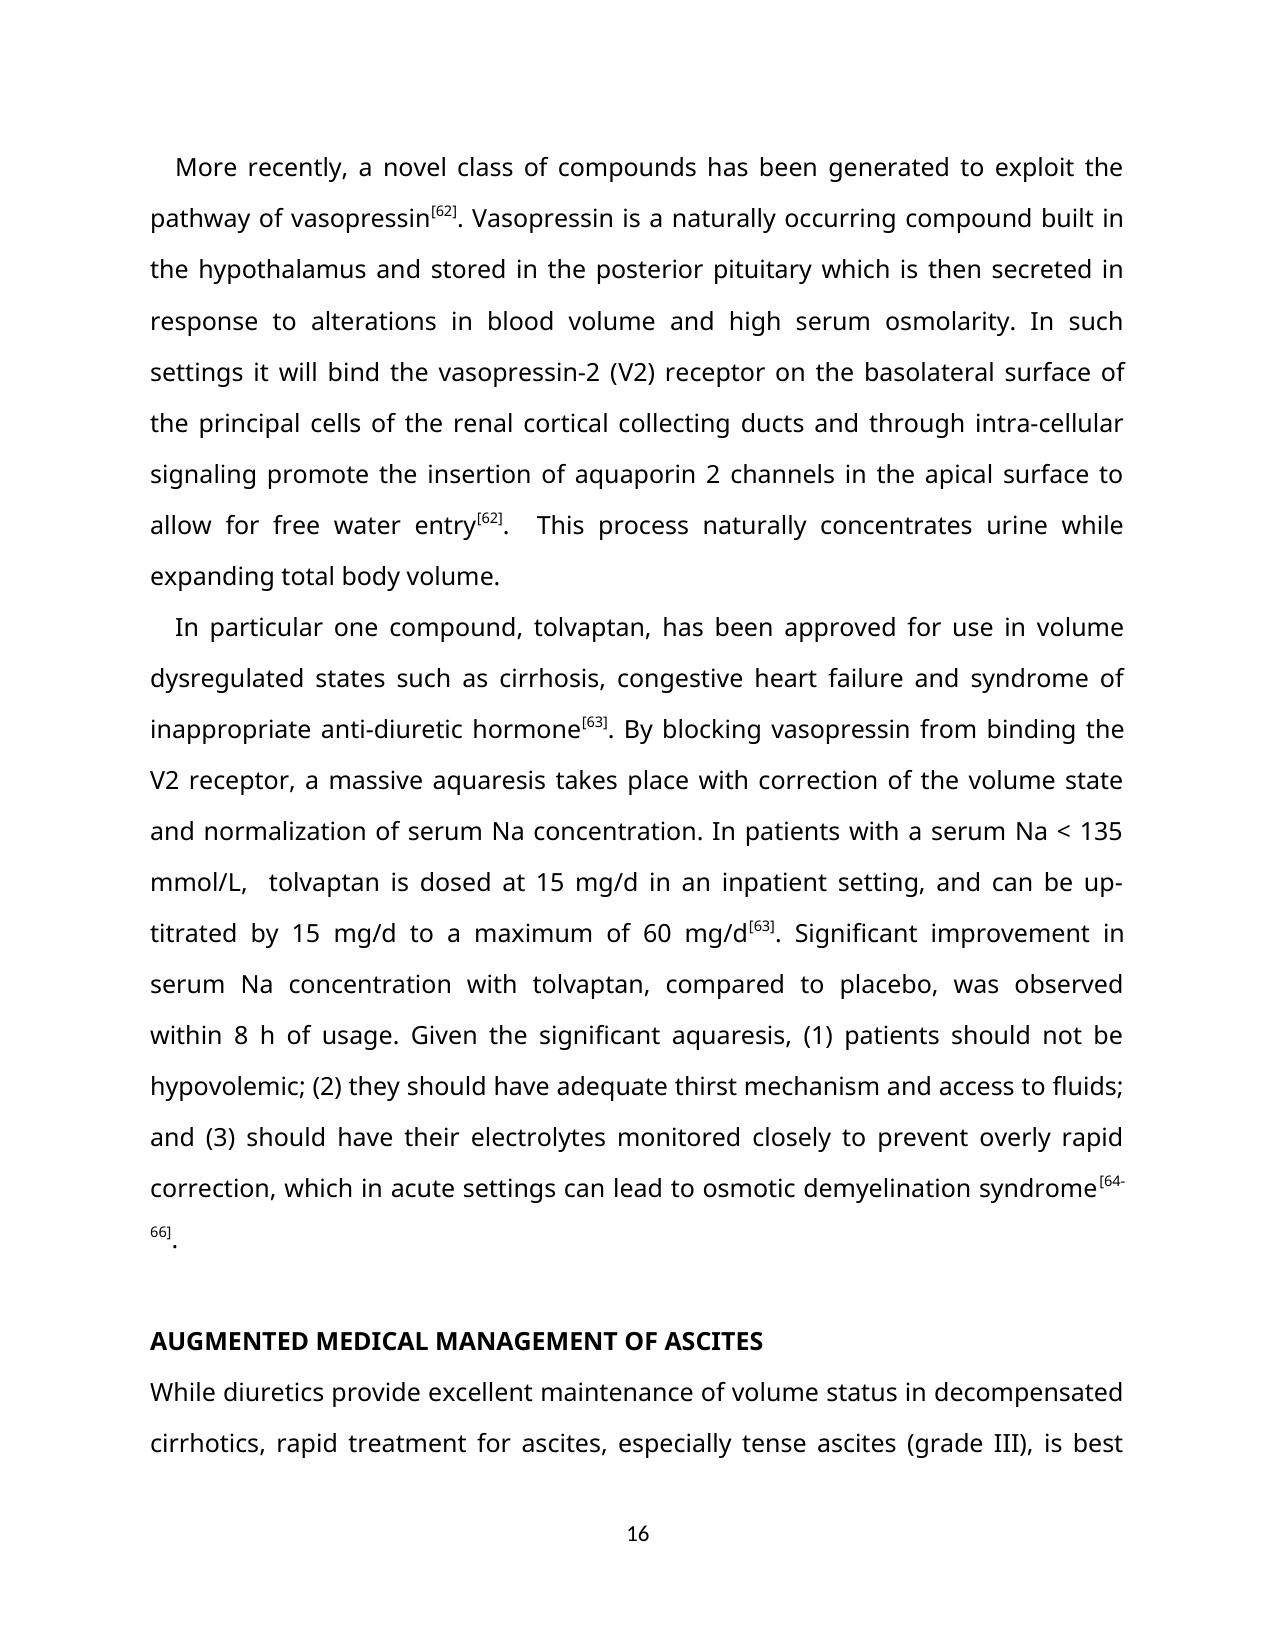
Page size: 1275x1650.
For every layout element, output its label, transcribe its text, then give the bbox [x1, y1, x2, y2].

text In particular one compound, tolvaptan, has been approved for use in volume dysregulated states such as cirrhosis, congestive heart failure and syndrome of inappropriate anti-diuretic hormone[63]. By blocking vasopressin from binding the V2 receptor, a massive aquaresis takes place with correction of the volume state and normalization of serum Na concentration. In patients with a serum Na < 135 mmol/L, tolvaptan is dosed at 15 mg/d in an inpatient setting, and can be up-titrated by 15 mg/d to a maximum of 60 mg/d[63]. Significant improvement in serum Na concentration with tolvaptan, compared to placebo, was observed within 8 h of usage. Given the significant aquaresis, (1) patients should not be hypovolemic; (2) they should have adequate thirst mechanism and access to fluids; and (3) should have their electrolytes monitored closely to prevent overly rapid correction, which in acute settings can lead to osmotic demyelination syndrome[64-66]. [150, 609, 1125, 1256]
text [150, 1375, 1125, 1460]
text More recently, a novel class of compounds has been generated to exploit the pathway of vasopressin[62]. Vasopressin is a naturally occurring compound built in the hypothalamus and stored in the posterior pituitary which is then secreted in response to alterations in blood volume and high serum osmolarity. In such settings it will bind the vasopressin-2 (V2) receptor on the basolateral surface of the principal cells of the renal cortical collecting ducts and through intra-cellular signaling promote the insertion of aquaporin 2 channels in the apical surface to allow for free water entry[62]. This process naturally concentrates urine while expanding total body volume. [150, 150, 1125, 592]
text AUGMENTED MEDICAL MANAGEMENT OF ASCITES [150, 1324, 1125, 1358]
